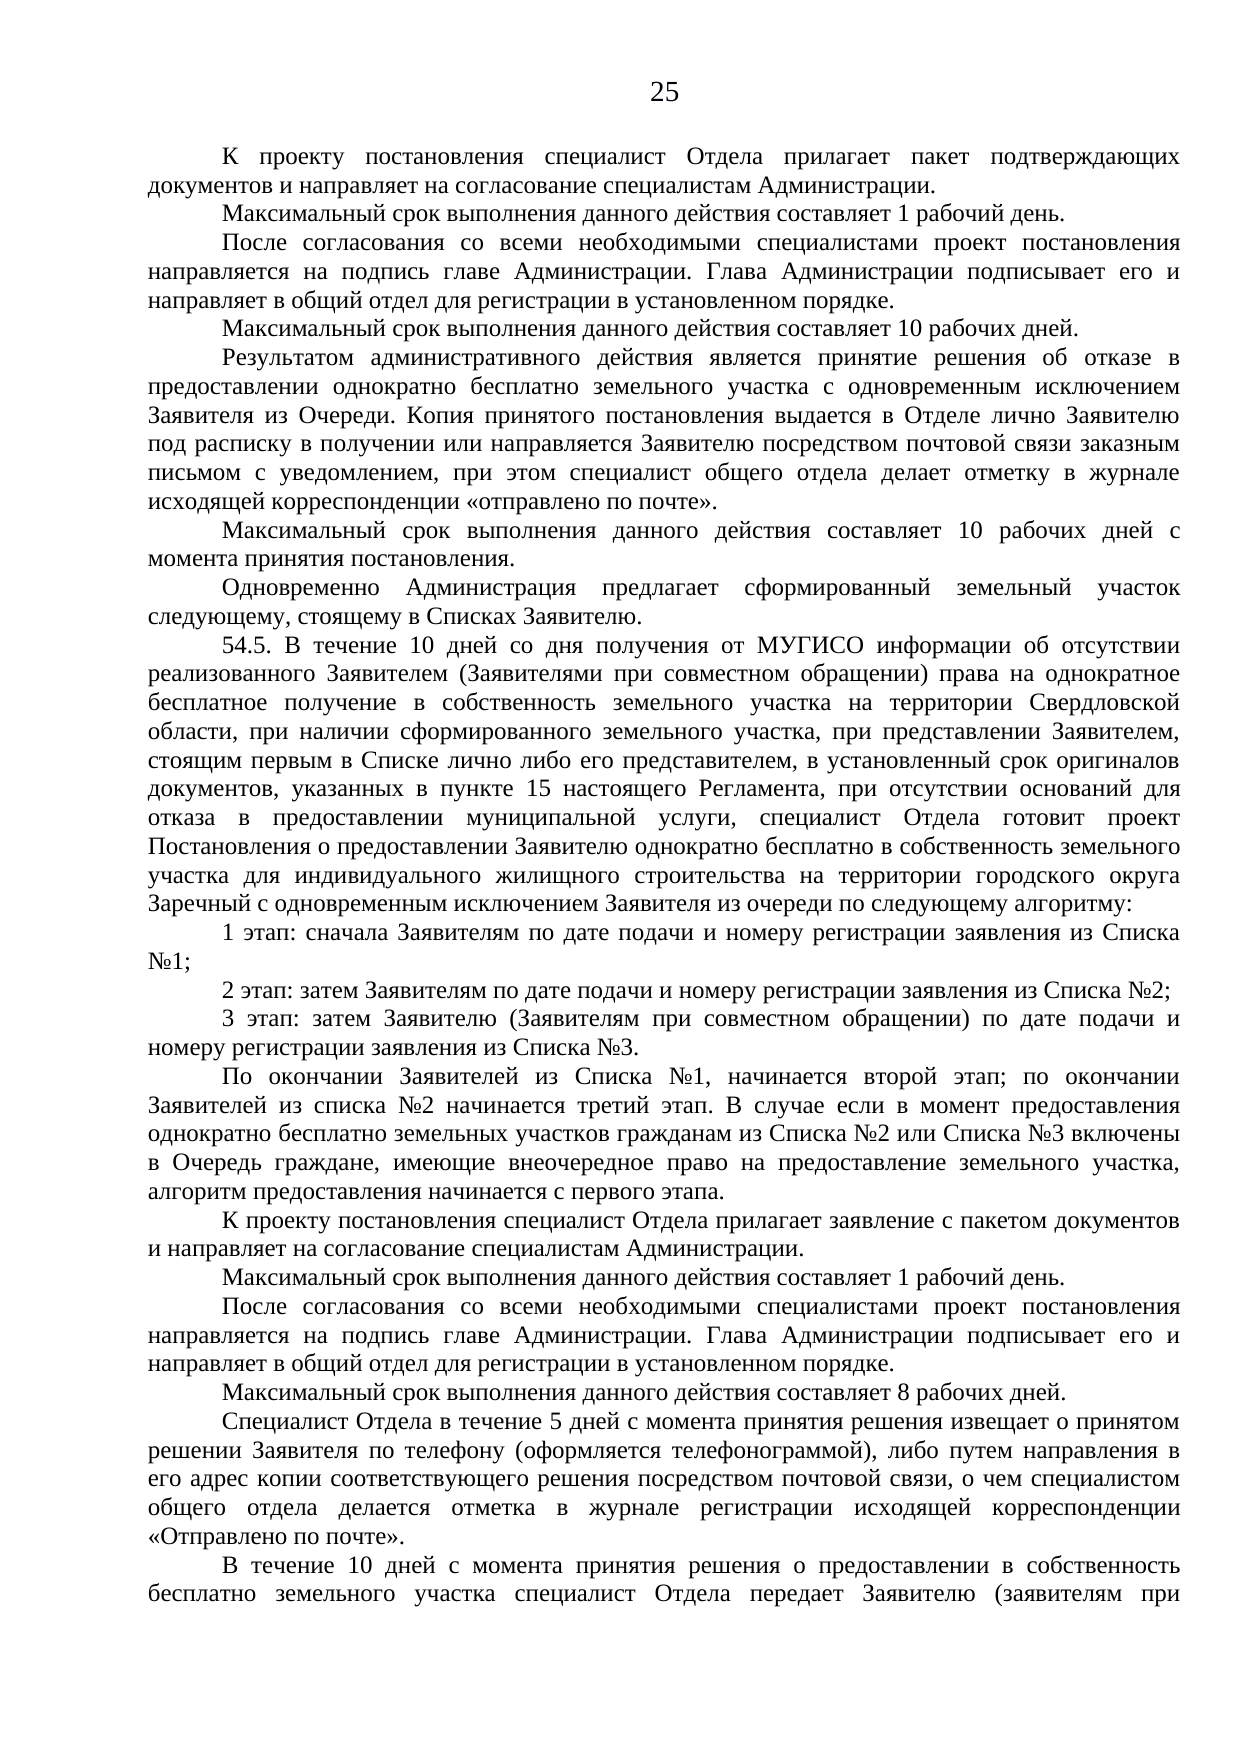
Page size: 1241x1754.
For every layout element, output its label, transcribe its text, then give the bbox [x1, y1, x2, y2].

text 54.5. В течение 10 дней со дня получения от МУГИСО информации об отсутствии реализованного Заявителем (Заявителями при совместном обращении) права на однократное бесплатное получение в собственность земельного участка на территории Свердловской области, при наличии сформированного земельного участка, при представлении Заявителем, стоящим первым в Списке лично либо его представителем, в установленный срок оригиналов документов, указанных в пункте 15 настоящего Регламента, при отсутствии оснований для отказа в предоставлении муниципальной услуги, специалист Отдела готовит проект Постановления о предоставлении Заявителю однократно бесплатно в собственность земельного участка для индивидуального жилищного строительства на территории городского округа Заречный с одновременным исключением Заявителя из очереди по следующему алгоритму: [148, 630, 1181, 917]
text Максимальный срок выполнения данного действия составляет 10 рабочих дней. [148, 313, 1181, 342]
text Одновременно Администрация предлагает сформированный земельный участок следующему, стоящему в Списках Заявителю. [148, 572, 1181, 630]
text 2 этап: затем Заявителям по дате подачи и номеру регистрации заявления из Списка №2; [148, 975, 1181, 1003]
text Специалист Отдела в течение 5 дней с момента принятия решения извещает о принятом решении Заявителя по телефону (оформляется телефонограммой), либо путем направления в его адрес копии соответствующего решения посредством почтовой связи, о чем специалистом общего отдела делается отметка в журнале регистрации исходящей корреспонденции «Отправлено по почте». [148, 1406, 1181, 1550]
text Максимальный срок выполнения данного действия составляет 1 рабочий день. [148, 198, 1181, 227]
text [148, 1550, 1181, 1607]
text К проекту постановления специалист Отдела прилагает пакет подтверждающих документов и направляет на согласование специалистам Администрации. [148, 141, 1181, 198]
text 3 этап: затем Заявителю (Заявителям при совместном обращении) по дате подачи и номеру регистрации заявления из Списка №3. [148, 1003, 1181, 1061]
text Максимальный срок выполнения данного действия составляет 8 рабочих дней. [148, 1377, 1181, 1406]
text Максимальный срок выполнения данного действия составляет 1 рабочий день. [148, 1262, 1181, 1291]
text 1 этап: сначала Заявителям по дате подачи и номеру регистрации заявления из Списка №1; [148, 917, 1181, 975]
text После согласования со всеми необходимыми специалистами проект постановления направляется на подпись главе Администрации. Глава Администрации подписывает его и направляет в общий отдел для регистрации в установленном порядке. [148, 227, 1181, 313]
text По окончании Заявителей из Списка №1, начинается второй этап; по окончании Заявителей из списка №2 начинается третий этап. В случае если в момент предоставления однократно бесплатно земельных участков гражданам из Списка №2 или Списка №3 включены в Очередь граждане, имеющие внеочередное право на предоставление земельного участка, алгоритм предоставления начинается с первого этапа. [148, 1061, 1181, 1205]
text Максимальный срок выполнения данного действия составляет 10 рабочих дней с момента принятия постановления. [148, 515, 1181, 572]
text Результатом административного действия является принятие решения об отказе в предоставлении однократно бесплатно земельного участка с одновременным исключением Заявителя из Очереди. Копия принятого постановления выдается в Отделе лично Заявителю под расписку в получении или направляется Заявителю посредством почтовой связи заказным письмом с уведомлением, при этом специалист общего отдела делает отметку в журнале исходящей корреспонденции «отправлено по почте». [148, 342, 1181, 515]
text К проекту постановления специалист Отдела прилагает заявление с пакетом документов и направляет на согласование специалистам Администрации. [148, 1205, 1181, 1262]
text После согласования со всеми необходимыми специалистами проект постановления направляется на подпись главе Администрации. Глава Администрации подписывает его и направляет в общий отдел для регистрации в установленном порядке. [148, 1291, 1181, 1377]
